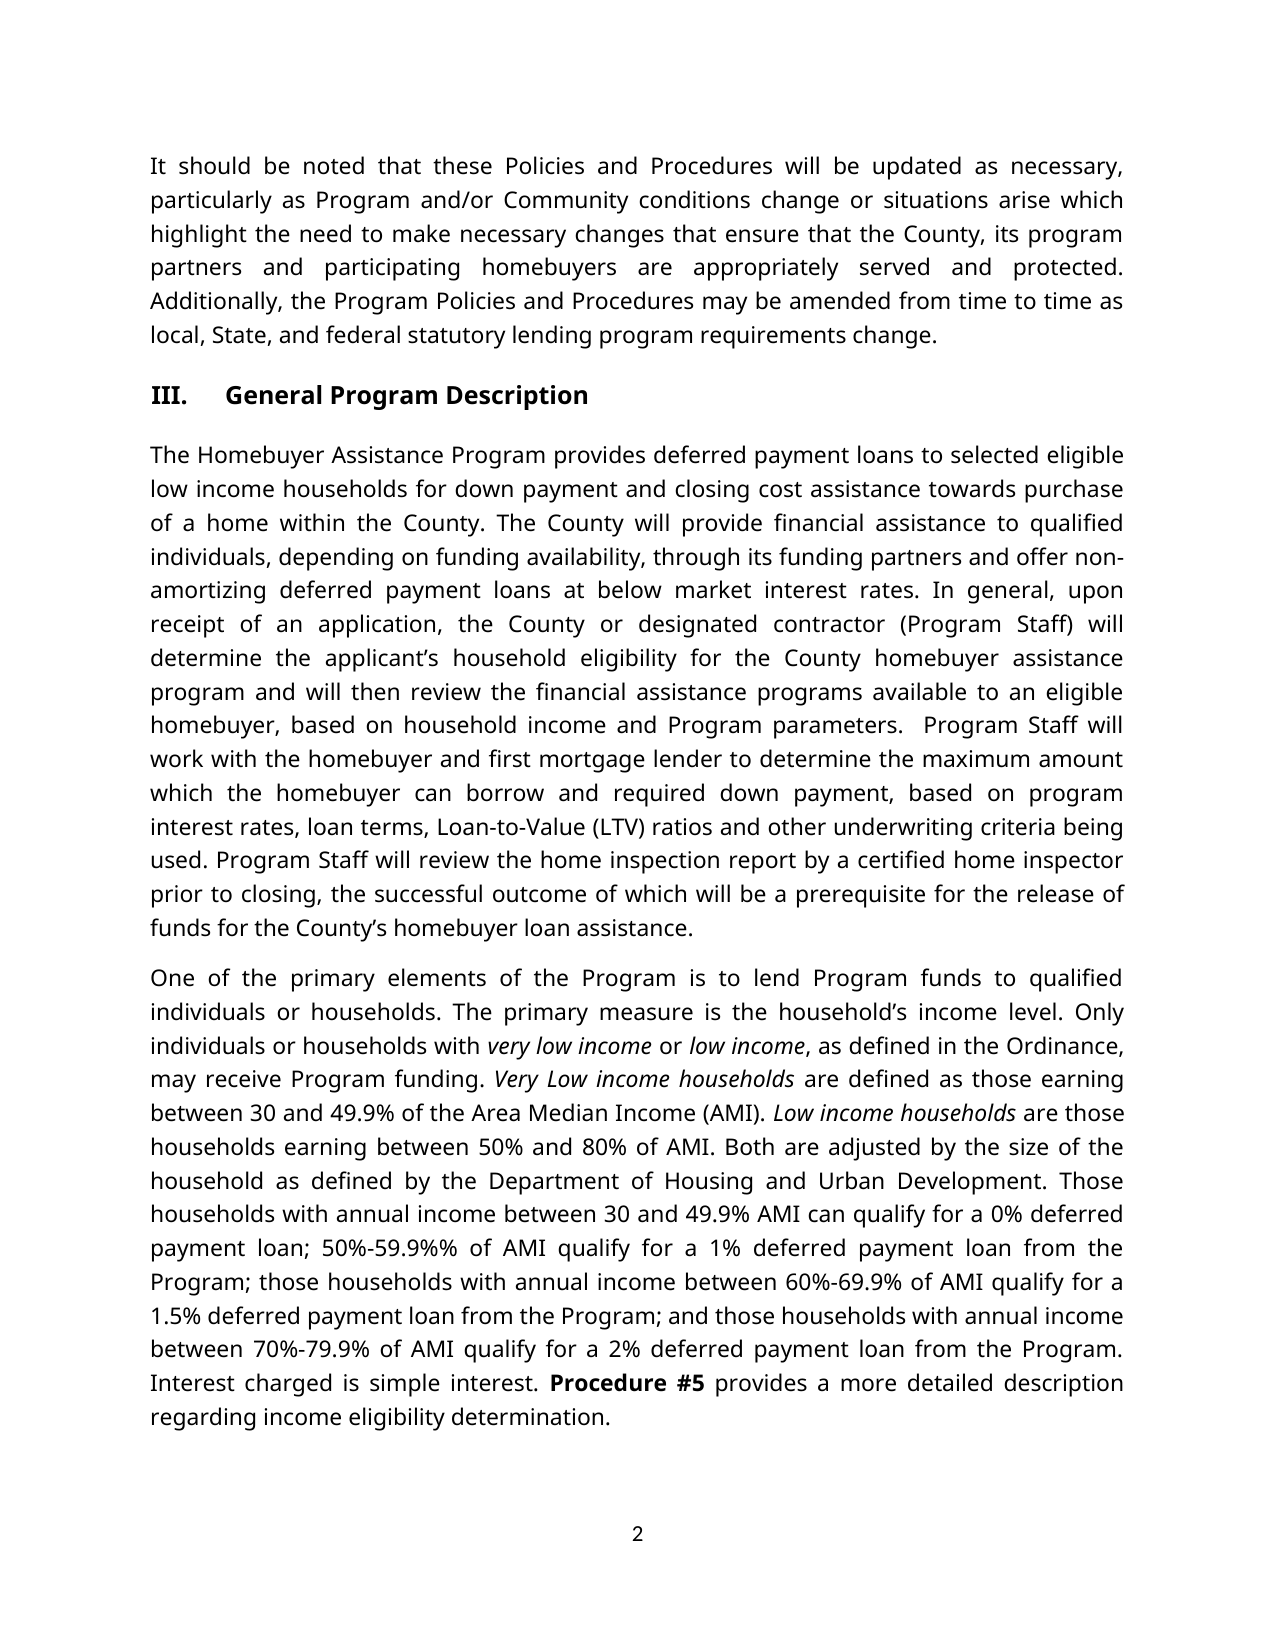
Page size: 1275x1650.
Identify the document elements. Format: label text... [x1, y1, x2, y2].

text The Homebuyer Assistance Program provides deferred payment loans to selected eligible low income households for down payment and closing cost assistance towards purchase of a home within the County. The County will provide financial assistance to qualified individuals, depending on funding availability, through its funding partners and offer non-amortizing deferred payment loans at below market interest rates. In general, upon receipt of an application, the County or designated contractor (Program Staff) will determine the applicant’s household eligibility for the County homebuyer assistance program and will then review the financial assistance programs available to an eligible homebuyer, based on household income and Program parameters. Program Staff will work with the homebuyer and first mortgage lender to determine the maximum amount which the homebuyer can borrow and required down payment, based on program interest rates, loan terms, Loan-to-Value (LTV) ratios and other underwriting criteria being used. Program Staff will review the home inspection report by a certified home inspector prior to closing, the successful outcome of which will be a prerequisite for the release of funds for the County’s homebuyer loan assistance. [150, 439, 1125, 943]
subtitle General Program Description [187, 377, 1125, 412]
text It should be noted that these Policies and Procedures will be updated as necessary, particularly as Program and/or Community conditions change or situations arise which highlight the need to make necessary changes that ensure that the County, its program partners and participating homebuyers are appropriately served and protected. Additionally, the Program Policies and Procedures may be amended from time to time as local, State, and federal statutory lending program requirements change. [150, 150, 1125, 350]
text One of the primary elements of the Program is to lend Program funds to qualified individuals or households. The primary measure is the household’s income level. Only individuals or households with very low income or low income, as defined in the Ordinance, may receive Program funding. Very Low income households are defined as those earning between 30 and 49.9% of the Area Median Income (AMI). Low income households are those households earning between 50% and 80% of AMI. Both are adjusted by the size of the household as defined by the Department of Housing and Urban Development. Those households with annual income between 30 and 49.9% AMI can qualify for a 0% deferred payment loan; 50%-59.9%% of AMI qualify for a 1% deferred payment loan from the Program; those households with annual income between 60%-69.9% of AMI qualify for a 1.5% deferred payment loan from the Program; and those households with annual income between 70%-79.9% of AMI qualify for a 2% deferred payment loan from the Program. Interest charged is simple interest. Procedure #5 provides a more detailed description regarding income eligibility determination. [150, 962, 1125, 1432]
